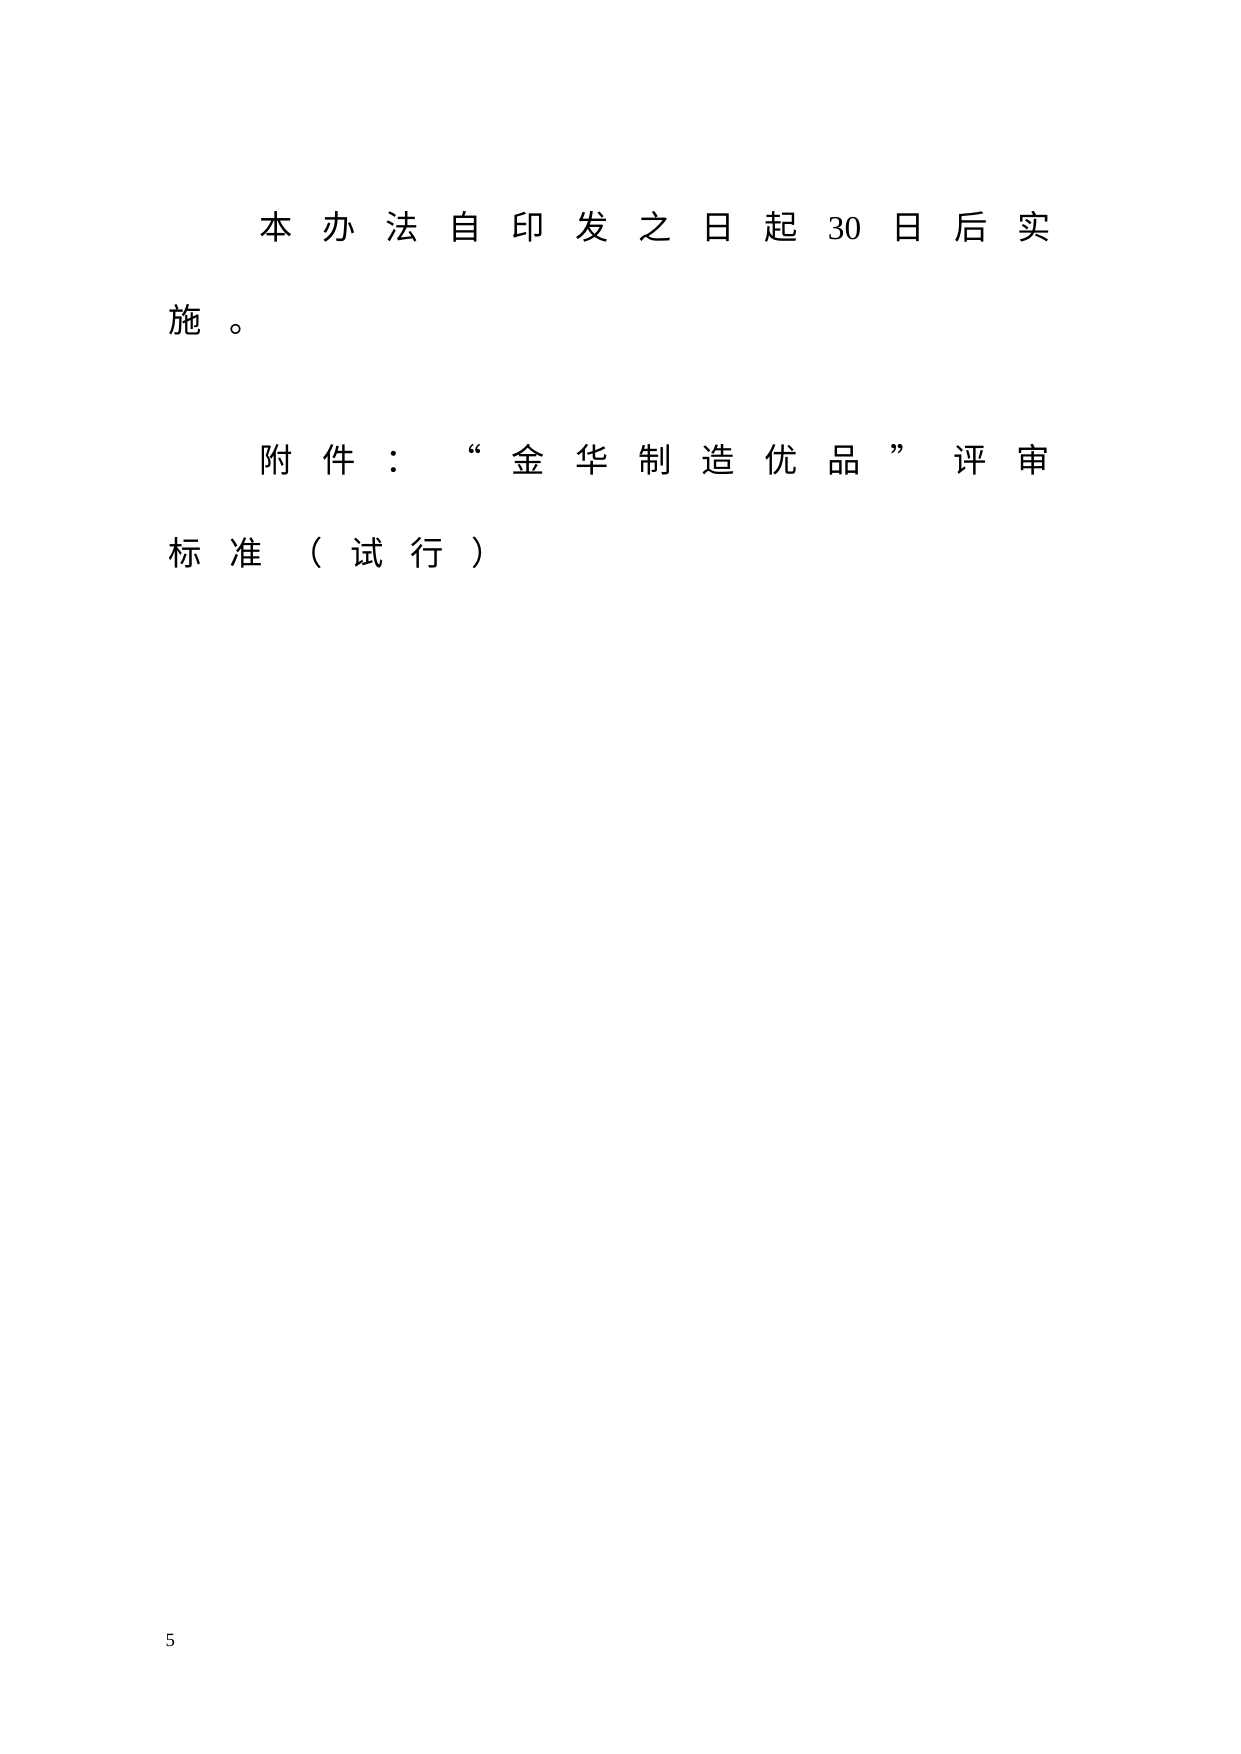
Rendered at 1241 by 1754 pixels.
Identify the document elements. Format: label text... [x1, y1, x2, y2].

text 本办法自印发之日起30日后实施。 [168, 178, 1078, 365]
text 附件：“金华制造优品”评审标准（试行） [168, 411, 1078, 598]
